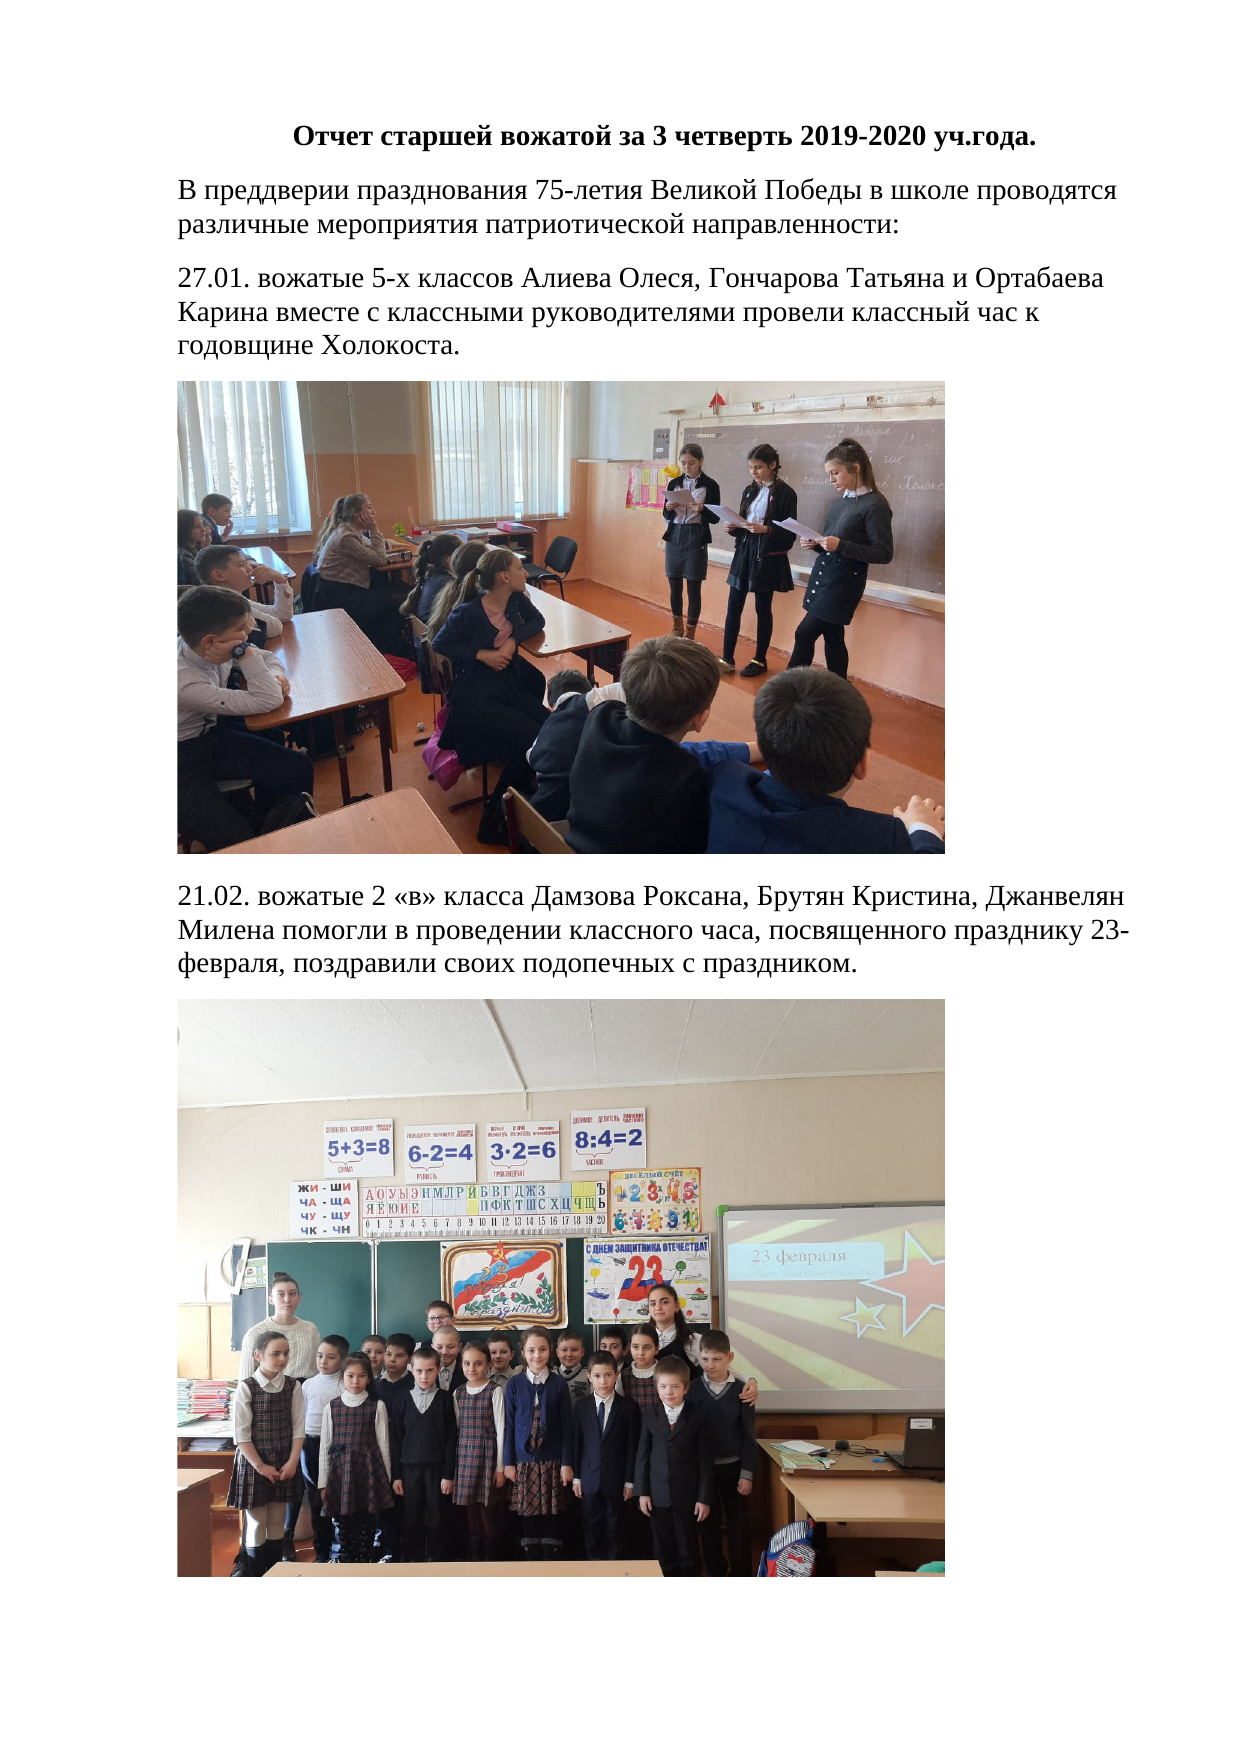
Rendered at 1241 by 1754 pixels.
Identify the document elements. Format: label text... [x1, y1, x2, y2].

text 27.01. вожатые 5-х классов Алиева Олеся, Гончарова Татьяна и Ортабаева Карина вместе с классными руководителями провели классный час к годовщине Холокоста. [177, 260, 1152, 361]
text Отчет старшей вожатой за 3 четверть 2019-2020 уч.года. [177, 118, 1152, 152]
text 21.02. вожатые 2 «в» класса Дамзова Роксана, Брутян Кристина, Джанвелян Милена помогли в проведении классного часа, посвященного празднику 23-февраля, поздравили своих подопечных с праздником. [177, 878, 1152, 979]
text В преддверии празднования 75-летия Великой Победы в школе проводятся различные мероприятия патриотической направленности: [177, 172, 1152, 239]
picture [177, 381, 945, 854]
picture [177, 999, 945, 1577]
